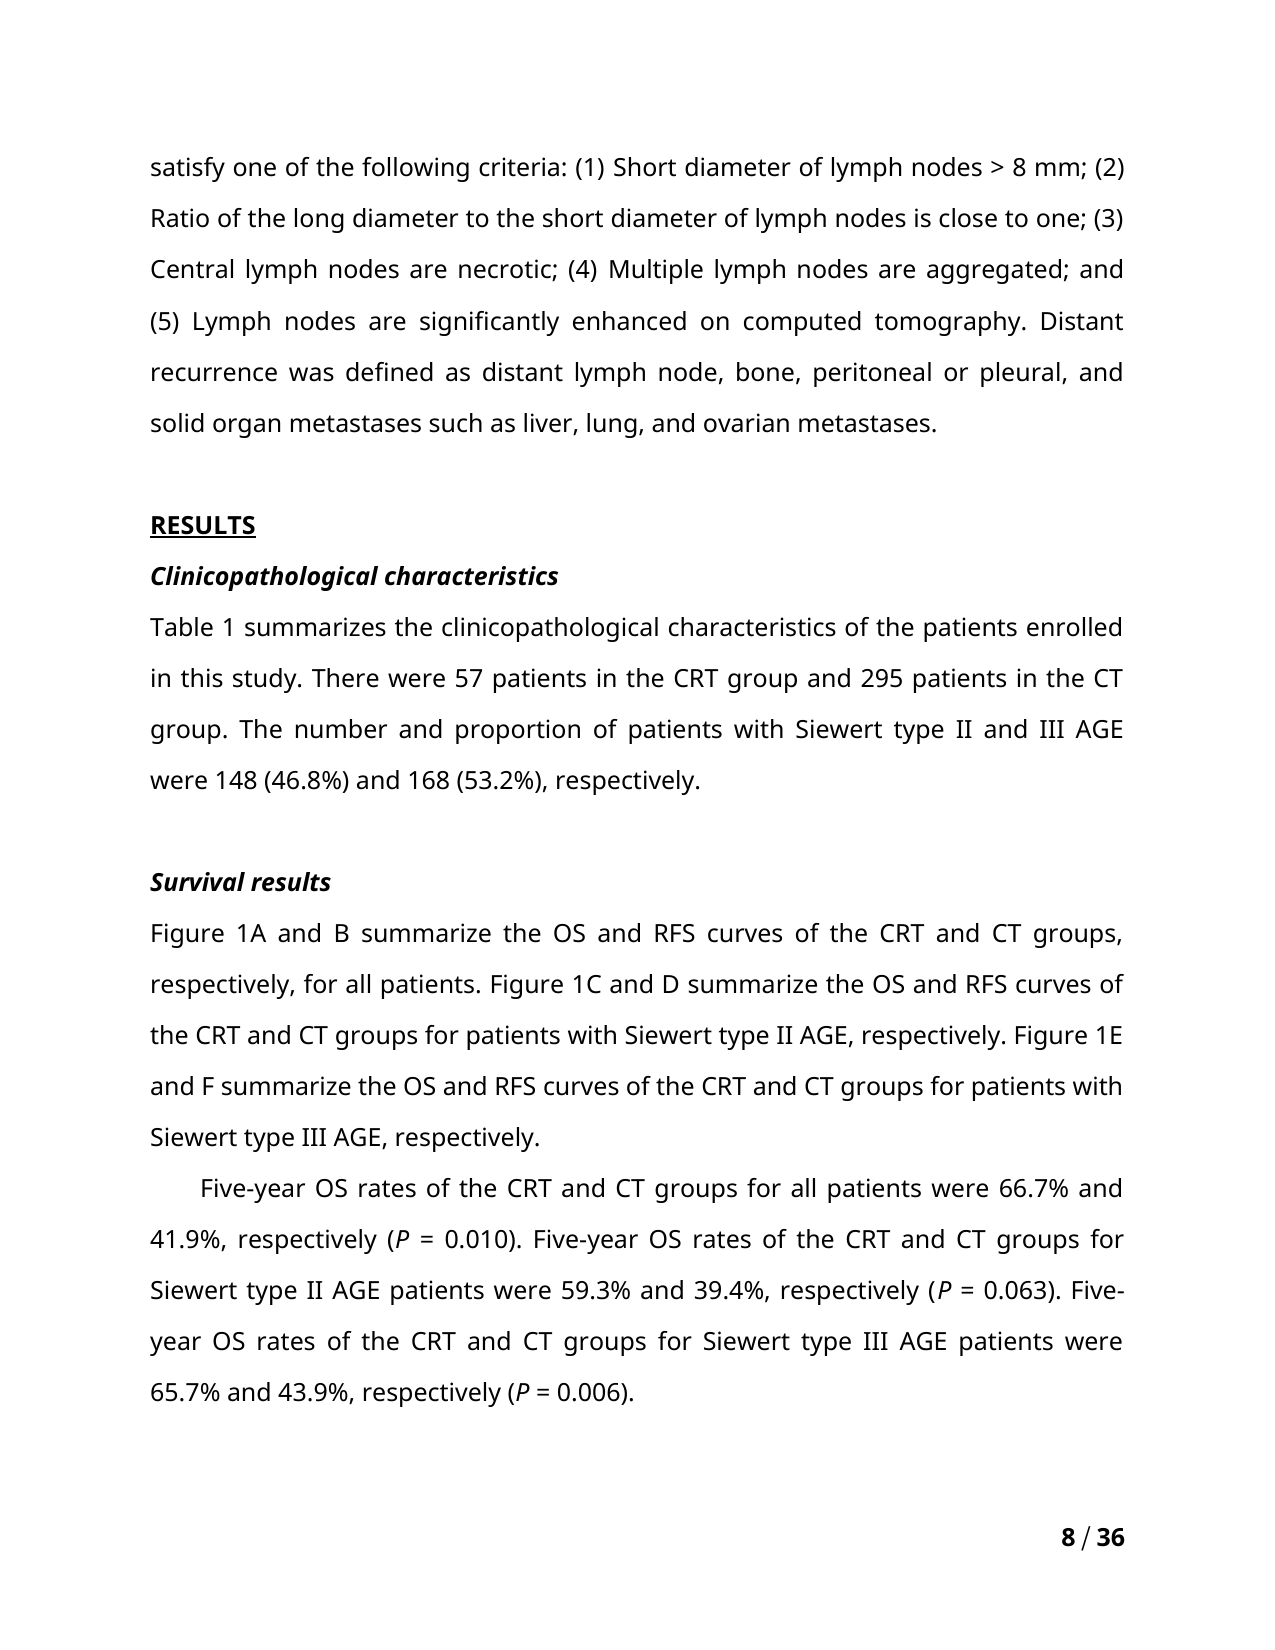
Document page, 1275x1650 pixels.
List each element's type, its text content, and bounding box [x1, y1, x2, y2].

text Figure 1A and B summarize the OS and RFS curves of the CRT and CT groups, respectively, for all patients. Figure 1C and D summarize the OS and RFS curves of the CRT and CT groups for patients with Siewert type II AGE, respectively. Figure 1E and F summarize the OS and RFS curves of the CRT and CT groups for patients with Siewert type III AGE, respectively. [150, 916, 1125, 1154]
text Survival results [150, 864, 1125, 899]
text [150, 150, 1125, 439]
text Table 1 summarizes the clinicopathological characteristics of the patients enrolled in this study. There were 57 patients in the CRT group and 295 patients in the CT group. The number and proportion of patients with Siewert type II and III AGE were 148 (46.8%) and 168 (53.2%), respectively. [150, 609, 1125, 797]
text Clinicopathological characteristics [150, 558, 1125, 592]
text RESULTS [150, 507, 1125, 541]
text Five-year OS rates of the CRT and CT groups for all patients were 66.7% and 41.9%, respectively (P = 0.010). Five-year OS rates of the CRT and CT groups for Siewert type II AGE patients were 59.3% and 39.4%, respectively (P = 0.063). Five-year OS rates of the CRT and CT groups for Siewert type III AGE patients were 65.7% and 43.9%, respectively (P = 0.006). [150, 1171, 1125, 1409]
